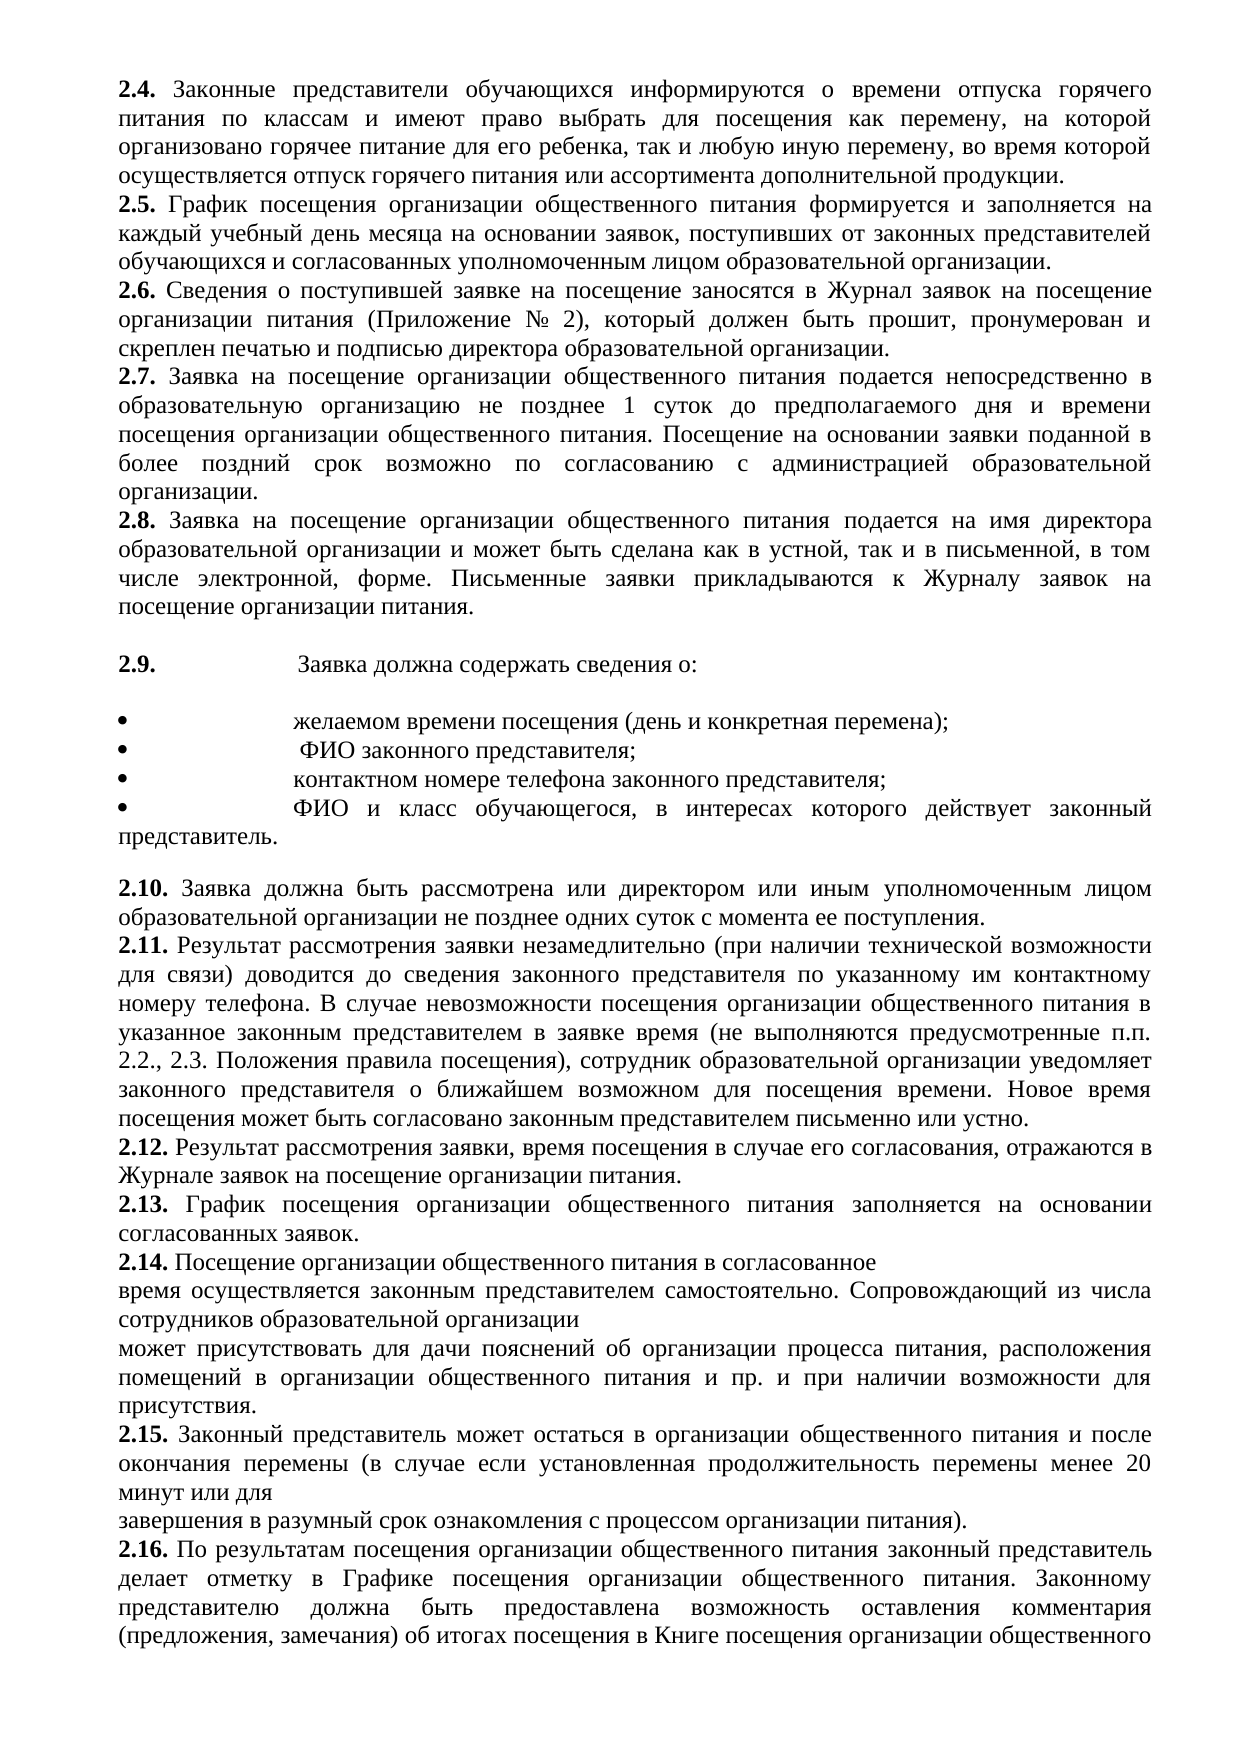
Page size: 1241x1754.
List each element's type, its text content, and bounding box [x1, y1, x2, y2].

text 2.15. Законный представитель может остаться в организации общественного питания и после окончания перемены (в случае если установленная продолжительность перемены менее 20 минут или для [118, 1419, 1152, 1505]
text 2.10. Заявка должна быть рассмотрена или директором или иным уполномоченным лицом образовательной организации не позднее одних суток с момента ее поступления. [118, 873, 1152, 930]
text 2.8. Заявка на посещение организации общественного питания подается на имя директора образовательной организации и может быть сделана как в устной, так и в письменной, в том числе электронной, форме. Письменные заявки прикладываются к Журналу заявок на посещение организации питания. [118, 505, 1152, 620]
text 2.14. Посещение организации общественного питания в согласованное [118, 1247, 1152, 1275]
text 2.12. Результат рассмотрения заявки, время посещения в случае его согласования, отражаются в Журнале заявок на посещение организации питания. [118, 1132, 1152, 1189]
text 2.5. График посещения организации общественного питания формируется и заполняется на каждый учебный день месяца на основании заявок, поступивших от законных представителей обучающихся и согласованных уполномоченным лицом образовательной организации. [118, 189, 1152, 275]
list ФИО и класс обучающегося, в интересах которого действует законный представитель. [118, 793, 1152, 850]
text 2.7. Заявка на посещение организации общественного питания подается непосредственно в образовательную организацию не позднее 1 суток до предполагаемого дня и времени посещения организации общественного питания. Посещение на основании заявки поданной в более поздний срок возможно по согласованию с администрацией образовательной организации. [118, 361, 1152, 505]
text 2.13. График посещения организации общественного питания заполняется на основании согласованных заявок. [118, 1189, 1152, 1247]
list контактном номере телефона законного представителя; [118, 764, 1152, 793]
list желаемом времени посещения (день и конкретная перемена); [118, 706, 1152, 735]
list ФИО законного представителя; [118, 735, 1152, 764]
text время осуществляется законным представителем самостоятельно. Сопровождающий из числа сотрудников образовательной организации [118, 1275, 1152, 1333]
text может присутствовать для дачи пояснений об организации процесса питания, расположения помещений в организации общественного питания и пр. и при наличии возможности для присутствия. [118, 1333, 1152, 1419]
text 2.6. Сведения о поступившей заявке на посещение заносятся в Журнал заявок на посещение организации питания (Приложение № 2), который должен быть прошит, пронумерован и скреплен печатью и подписью директора образовательной организации. [118, 275, 1152, 361]
text 2.9. Заявка должна содержать сведения о: [118, 649, 1152, 678]
text завершения в разумный срок ознакомления с процессом организации питания). [118, 1505, 1152, 1534]
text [118, 1534, 1152, 1649]
text 2.4. Законные представители обучающихся информируются о времени отпуска горячего питания по классам и имеют право выбрать для посещения как перемену, на которой организовано горячее питание для его ребенка, так и любую иную перемену, во время которой осуществляется отпуск горячего питания или ассортимента дополнительной продукции. [118, 74, 1152, 189]
text 2.11. Результат рассмотрения заявки незамедлительно (при наличии технической возможности для связи) доводится до сведения законного представителя по указанному им контактному номеру телефона. В случае невозможности посещения организации общественного питания в указанное законным представителем в заявке время (не выполняются предусмотренные п.п. 2.2., 2.3. Положения правила посещения), сотрудник образовательной организации уведомляет законного представителя о ближайшем возможном для посещения времени. Новое время посещения может быть согласовано законным представителем письменно или устно. [118, 930, 1152, 1132]
